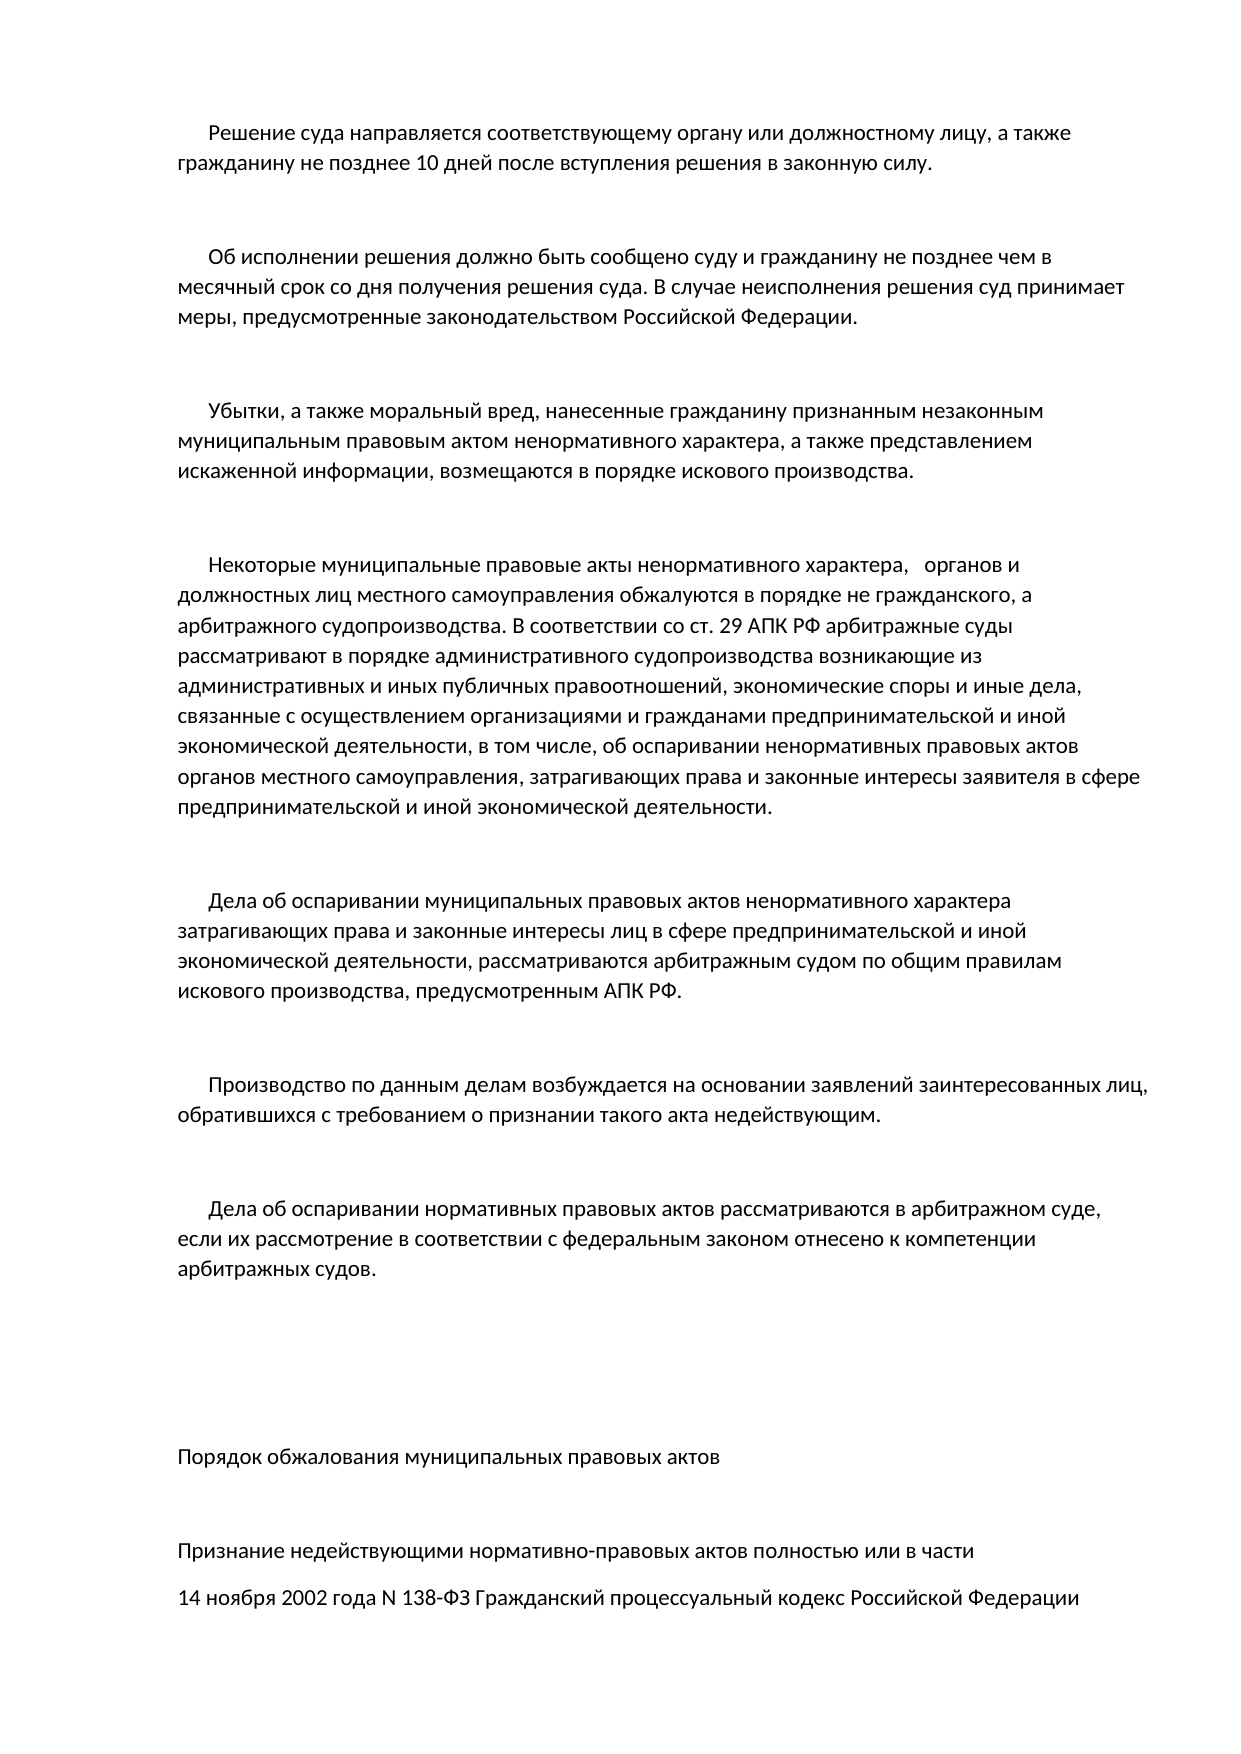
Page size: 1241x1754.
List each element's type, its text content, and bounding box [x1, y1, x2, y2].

text 14 ноября 2002 года N 138-ФЗ Гражданский процессуальный кодекс Российской Федерации [177, 1583, 1152, 1611]
text Дела об оспаривании нормативных правовых актов рассматриваются в арбитражном суде, если их рассмотрение в соответствии с федеральным законом отнесено к компетенции арбитражных судов. [177, 1194, 1152, 1283]
text Порядок обжалования муниципальных правовых актов [177, 1442, 1152, 1470]
text Об исполнении решения должно быть сообщено суду и гражданину не позднее чем в месячный срок со дня получения решения суда. В случае неисполнения решения суд принимает меры, предусмотренные законодательством Российской Федерации. [177, 242, 1152, 331]
text Производство по данным делам возбуждается на основании заявлений заинтересованных лиц, обратившихся с требованием о признании такого акта недействующим. [177, 1070, 1152, 1128]
text Дела об оспаривании муниципальных правовых актов ненормативного характера затрагивающих права и законные интересы лиц в сфере предпринимательской и иной экономической деятельности, рассматриваются арбитражным судом по общим правилам искового производства, предусмотренным АПК РФ. [177, 886, 1152, 1004]
text Убытки, а также моральный вред, нанесенные гражданину признанным незаконным муниципальным правовым актом ненормативного характера, а также представлением искаженной информации, возмещаются в порядке искового производства. [177, 396, 1152, 485]
text Признание недействующими нормативно-правовых актов полностью или в части [177, 1536, 1152, 1564]
text Решение суда направляется соответствующему органу или должностному лицу, а также гражданину не позднее 10 дней после вступления решения в законную силу. [177, 118, 1152, 176]
text Некоторые муниципальные правовые акты ненормативного характера, органов и должностных лиц местного самоуправления обжалуются в порядке не гражданского, а арбитражного судопроизводства. В соответствии со ст. 29 АПК РФ арбитражные суды рассматривают в порядке административного судопроизводства возникающие из административных и иных публичных правоотношений, экономические споры и иные дела, связанные с осуществлением организациями и гражданами предпринимательской и иной экономической деятельности, в том числе, об оспаривании ненормативных правовых актов органов местного самоуправления, затрагивающих права и законные интересы заявителя в сфере предпринимательской и иной экономической деятельности. [177, 550, 1152, 820]
